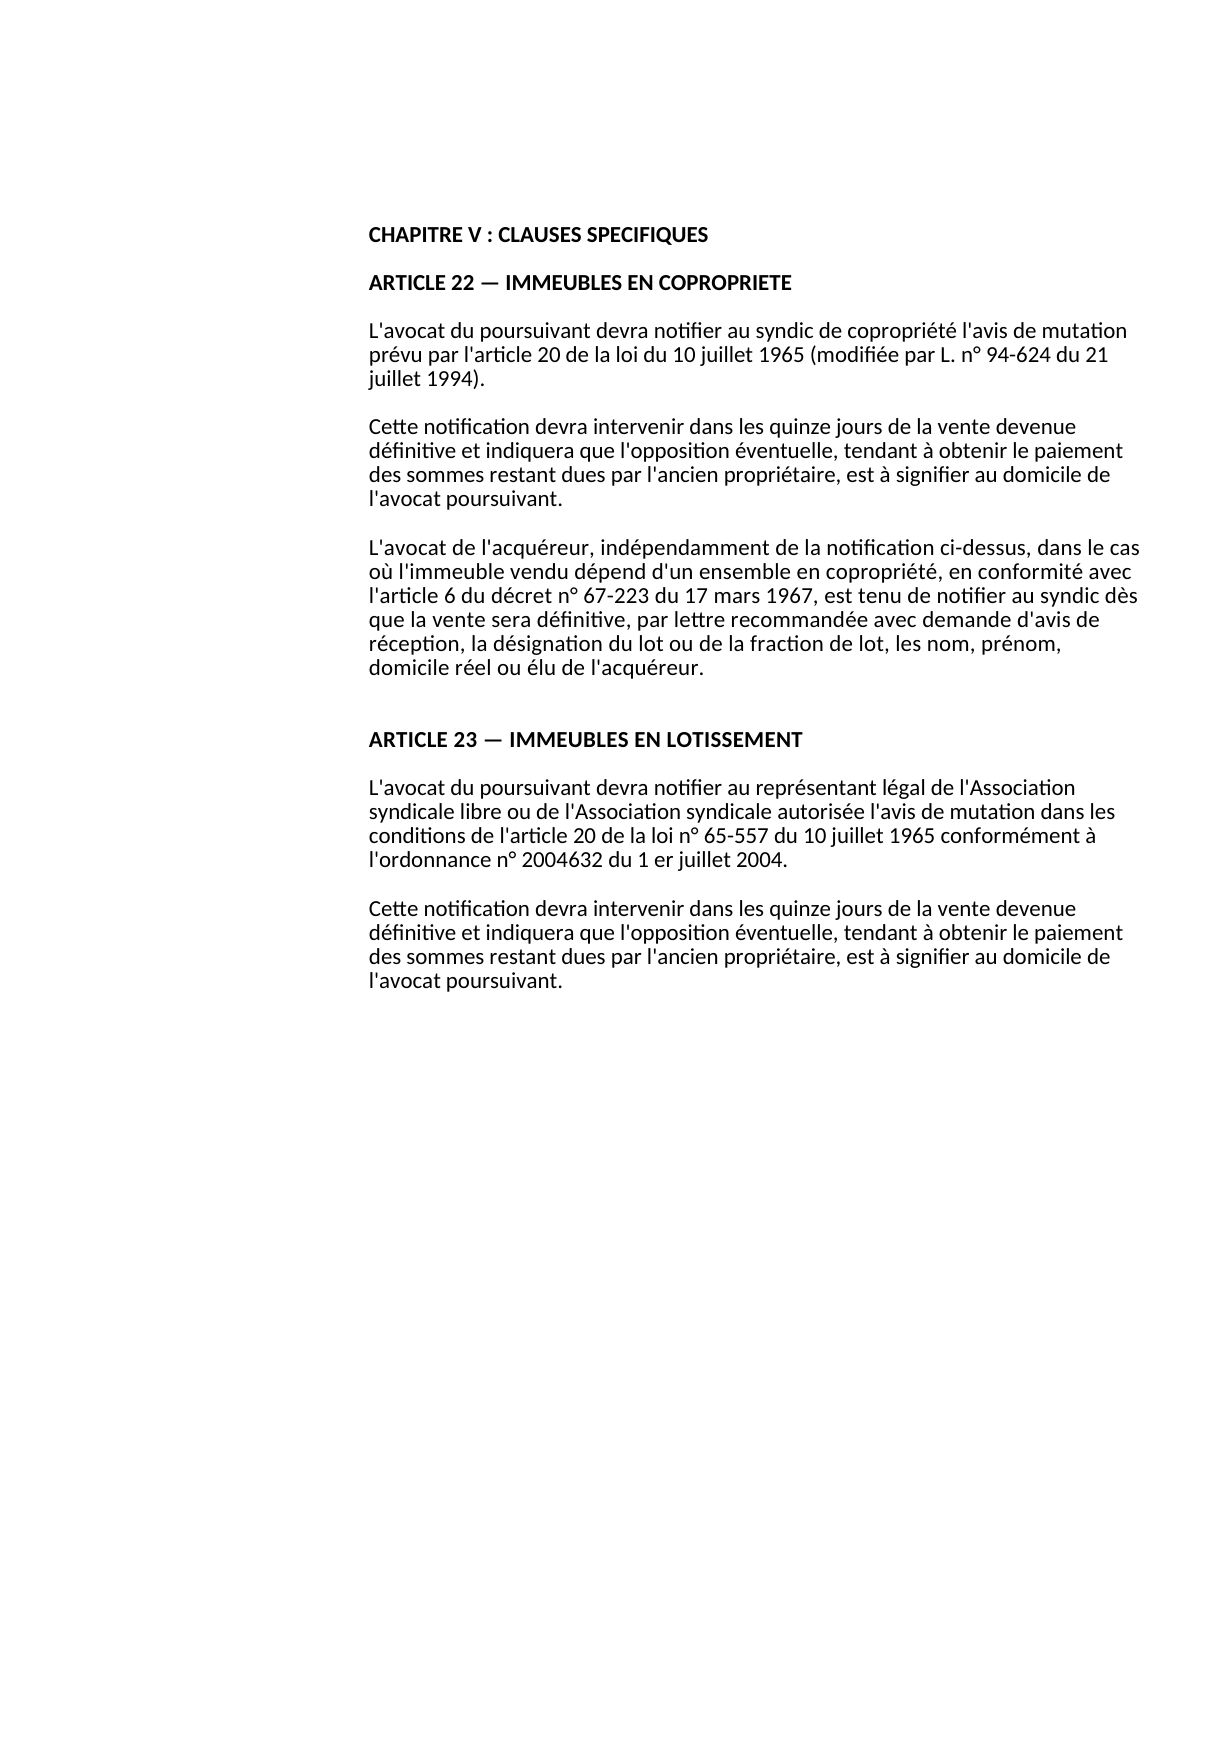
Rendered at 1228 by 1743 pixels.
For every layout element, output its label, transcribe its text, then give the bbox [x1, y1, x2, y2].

text CHAPITRE V : CLAUSES SPECIFIQUES ARTICLE 22 — IMMEUBLES EN COPROPRIETE L'avocat du poursuivant devra notifier au syndic de copropriété l'avis de mutation prévu par l'article 20 de la loi du 10 juillet 1965 (modifiée par L. n° 94-624 du 21 juillet 1994). Cette notification devra intervenir dans les quinze jours de la vente devenue définitive et indiquera que l'opposition éventuelle, tendant à obtenir le paiement des sommes restant dues par l'ancien propriétaire, est à signifier au domicile de l'avocat poursuivant. L'avocat de l'acquéreur, indépendamment de la notification ci-dessus, dans le cas où l'immeuble vendu dépend d'un ensemble en copropriété, en conformité avec l'article 6 du décret n° 67-223 du 17 mars 1967, est tenu de notifier au syndic dès que la vente sera définitive, par lettre recommandée avec demande d'avis de réception, la désignation du lot ou de la fraction de lot, les nom, prénom, domicile réel ou élu de l'acquéreur. ARTICLE 23 — IMMEUBLES EN LOTISSEMENT L'avocat du poursuivant devra notifier au représentant légal de l'Association syndicale libre ou de l'Association syndicale autorisée l'avis de mutation dans les conditions de l'article 20 de la loi n° 65-557 du 10 juillet 1965 conformément à l'ordonnance n° 2004632 du 1 er juillet 2004. Cette notification devra intervenir dans les quinze jours de la vente devenue définitive et indiquera que l'opposition éventuelle, tendant à obtenir le paiement des sommes restant dues par l'ancien propriétaire, est à signifier au domicile de l'avocat poursuivant. [369, 199, 1147, 1065]
